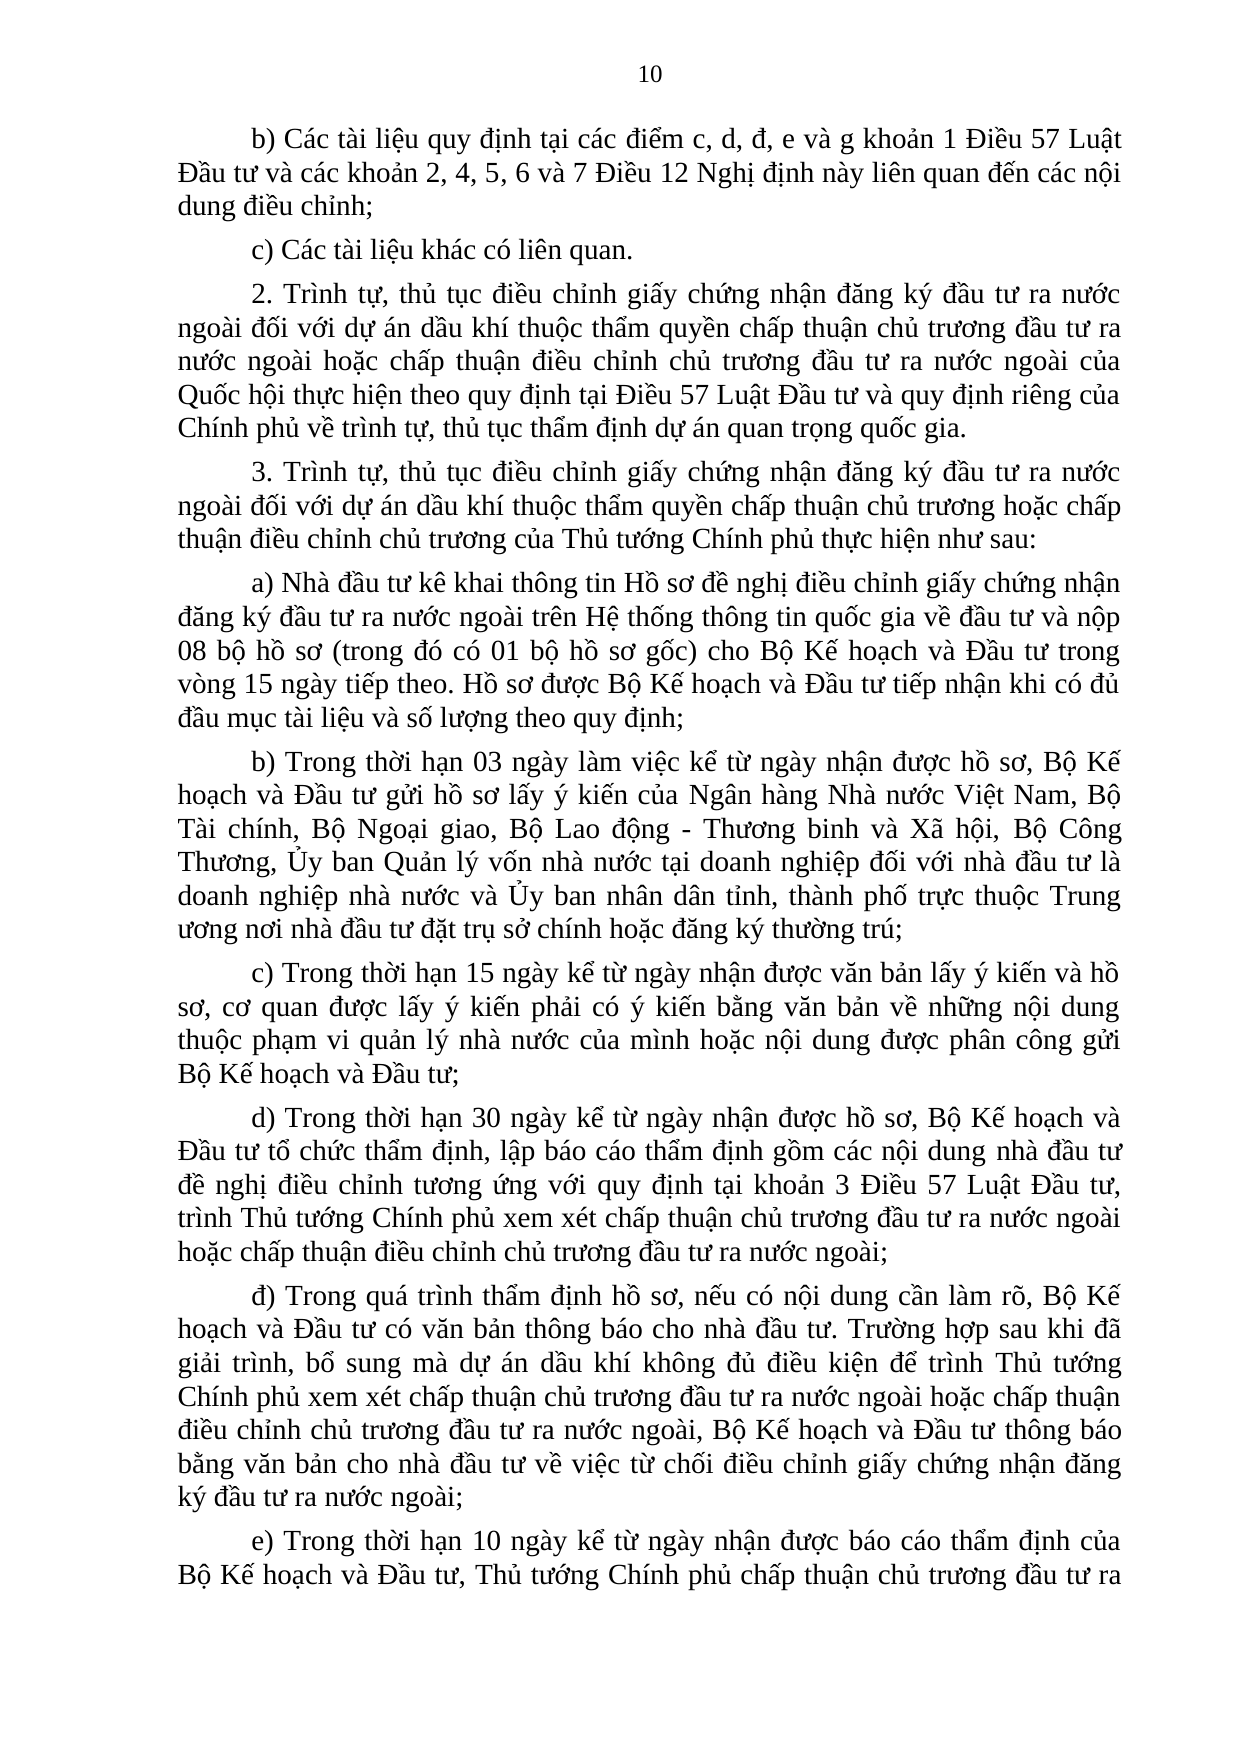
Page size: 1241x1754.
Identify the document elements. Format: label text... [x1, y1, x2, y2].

text c) Trong thời hạn 15 ngày kể từ ngày nhận được văn bản lấy ý kiến và hồ sơ, cơ quan được lấy ý kiến phải có ý kiến bằng văn bản về những nội dung thuộc phạm vi quản lý nhà nước của mình hoặc nội dung được phân công gửi Bộ Kế hoạch và Đầu tư; [177, 955, 1122, 1089]
text 3. Trình tự, thủ tục điều chỉnh giấy chứng nhận đăng ký đầu tư ra nước ngoài đối với dự án dầu khí thuộc thẩm quyền chấp thuận chủ trương hoặc chấp thuận điều chỉnh chủ trương của Thủ tướng Chính phủ thực hiện như sau: [177, 454, 1122, 555]
text 2. Trình tự, thủ tục điều chỉnh giấy chứng nhận đăng ký đầu tư ra nước ngoài đối với dự án dầu khí thuộc thẩm quyền chấp thuận chủ trương đầu tư ra nước ngoài hoặc chấp thuận điều chỉnh chủ trương đầu tư ra nước ngoài của Quốc hội thực hiện theo quy định tại Điều 57 Luật Đầu tư và quy định riêng của Chính phủ về trình tự, thủ tục thẩm định dự án quan trọng quốc gia. [177, 276, 1122, 444]
text b) Các tài liệu quy định tại các điểm c, d, đ, e và g khoản 1 Điều 57 Luật Đầu tư và các khoản 2, 4, 5, 6 và 7 Điều 12 Nghị định này liên quan đến các nội dung điều chỉnh; [177, 121, 1122, 222]
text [177, 1523, 1122, 1590]
text a) Nhà đầu tư kê khai thông tin Hồ sơ đề nghị điều chỉnh giấy chứng nhận đăng ký đầu tư ra nước ngoài trên Hệ thống thông tin quốc gia về đầu tư và nộp 08 bộ hồ sơ (trong đó có 01 bộ hồ sơ gốc) cho Bộ Kế hoạch và Đầu tư trong vòng 15 ngày tiếp theo. Hồ sơ được Bộ Kế hoạch và Đầu tư tiếp nhận khi có đủ đầu mục tài liệu và số lượng theo quy định; [177, 566, 1122, 733]
text đ) Trong quá trình thẩm định hồ sơ, nếu có nội dung cần làm rõ, Bộ Kế hoạch và Đầu tư có văn bản thông báo cho nhà đầu tư. Trường hợp sau khi đã giải trình, bổ sung mà dự án dầu khí không đủ điều kiện để trình Thủ tướng Chính phủ xem xét chấp thuận chủ trương đầu tư ra nước ngoài hoặc chấp thuận điều chỉnh chủ trương đầu tư ra nước ngoài, Bộ Kế hoạch và Đầu tư thông báo bằng văn bản cho nhà đầu tư về việc từ chối điều chỉnh giấy chứng nhận đăng ký đầu tư ra nước ngoài; [177, 1278, 1122, 1513]
text d) Trong thời hạn 30 ngày kể từ ngày nhận được hồ sơ, Bộ Kế hoạch và Đầu tư tổ chức thẩm định, lập báo cáo thẩm định gồm các nội dung nhà đầu tư đề nghị điều chỉnh tương ứng với quy định tại khoản 3 Điều 57 Luật Đầu tư, trình Thủ tướng Chính phủ xem xét chấp thuận chủ trương đầu tư ra nước ngoài hoặc chấp thuận điều chỉnh chủ trương đầu tư ra nước ngoài; [177, 1100, 1122, 1268]
text c) Các tài liệu khác có liên quan. [177, 232, 1122, 266]
text b) Trong thời hạn 03 ngày làm việc kể từ ngày nhận được hồ sơ, Bộ Kế hoạch và Đầu tư gửi hồ sơ lấy ý kiến của Ngân hàng Nhà nước Việt Nam, Bộ Tài chính, Bộ Ngoại giao, Bộ Lao động - Thương binh và Xã hội, Bộ Công Thương, Ủy ban Quản lý vốn nhà nước tại doanh nghiệp đối với nhà đầu tư là doanh nghiệp nhà nước và Ủy ban nhân dân tỉnh, thành phố trực thuộc Trung ương nơi nhà đầu tư đặt trụ sở chính hoặc đăng ký thường trú; [177, 744, 1122, 945]
